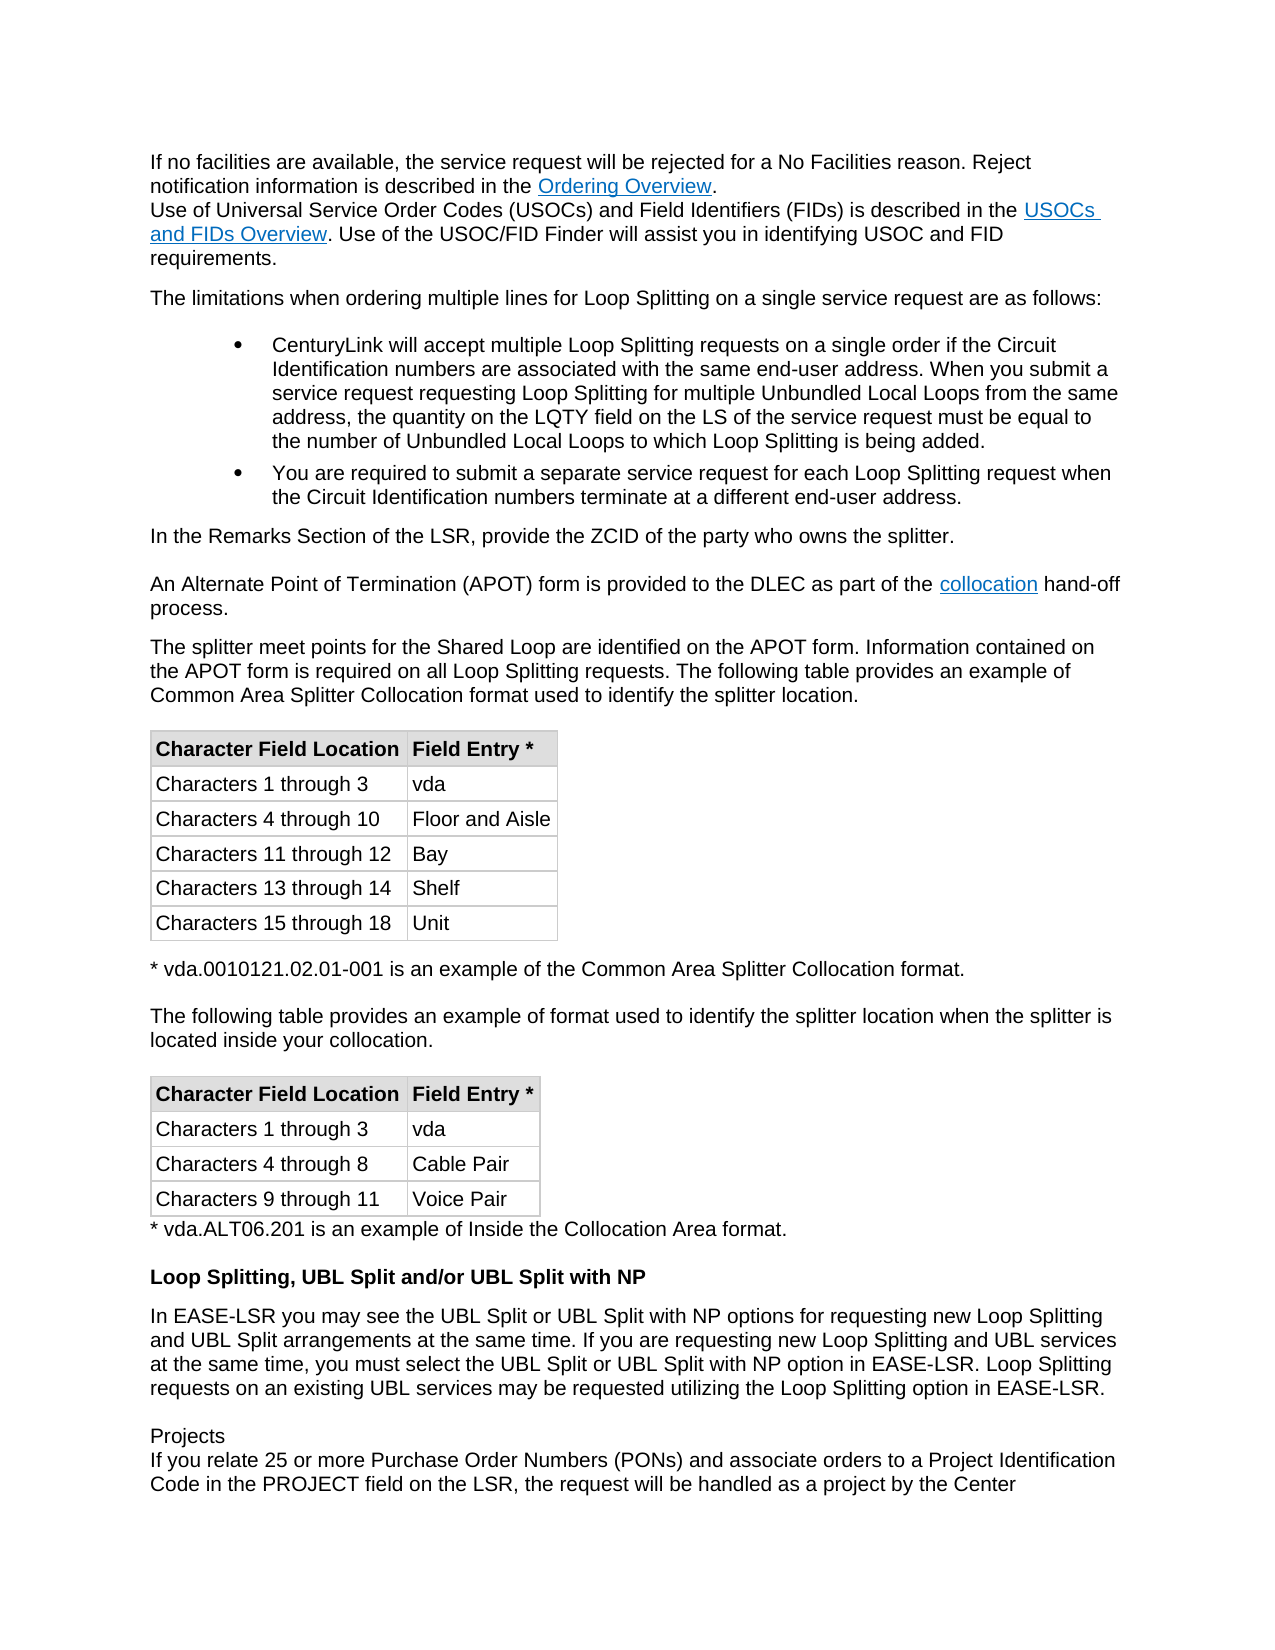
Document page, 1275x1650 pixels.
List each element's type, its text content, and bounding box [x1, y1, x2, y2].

text The following table provides an example of format used to identify the splitter location when the splitter is located inside your collocation. [150, 1004, 1125, 1052]
table_header Character Field Location [152, 1077, 407, 1111]
text If no facilities are available, the service request will be rejected for a No Facilities reason. Reject notification information is described in the Ordering Overview. [150, 150, 1125, 198]
list CenturyLink will accept multiple Loop Splitting requests on a single order if the Circuit Identification numbers are associated with the same end-user address. When you submit a service request requesting Loop Splitting for multiple Unbundled Local Loops from the same address, the quantity on the LQTY field on the LS of the service request must be equal to the number of Unbundled Local Loops to which Loop Splitting is being added. [234, 333, 1125, 453]
table_cell Characters 15 through 18 [152, 907, 407, 940]
text In the Remarks Section of the LSR, provide the ZCID of the party who owns the splitter. [150, 524, 1125, 548]
table_cell Cable Pair [408, 1147, 539, 1180]
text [150, 1424, 1125, 1496]
table_cell Characters 1 through 3 [152, 767, 407, 800]
text * vda.0010121.02.01-001 is an example of the Common Area Splitter Collocation format. [150, 957, 1125, 981]
table_header Character Field Location [152, 732, 407, 765]
text In EASE-LSR you may see the UBL Split or UBL Split with NP options for requesting new Loop Splitting and UBL Split arrangements at the same time. If you are requesting new Loop Splitting and UBL services at the same time, you must select the UBL Split or UBL Split with NP option in EASE-LSR. Loop Splitting requests on an existing UBL services may be requested utilizing the Loop Splitting option in EASE-LSR. [150, 1304, 1125, 1400]
table_cell Characters 1 through 3 [152, 1112, 407, 1146]
table_cell Floor and Aisle [408, 802, 557, 835]
table_cell Voice Pair [408, 1182, 539, 1215]
list You are required to submit a separate service request for each Loop Splitting request when the Circuit Identification numbers terminate at a different end-user address. [234, 461, 1125, 508]
text Use of Universal Service Order Codes (USOCs) and Field Identifiers (FIDs) is described in the USOCs and FIDs Overview. Use of the USOC/FID Finder will assist you in identifying USOC and FID requirements. [150, 198, 1125, 270]
table_cell vda [408, 767, 557, 800]
table_cell Characters 9 through 11 [152, 1182, 407, 1215]
table_cell Shelf [408, 872, 557, 905]
text The limitations when ordering multiple lines for Loop Splitting on a single service request are as follows: [150, 285, 1125, 309]
table_cell Characters 4 through 10 [152, 802, 407, 835]
table_cell vda [408, 1112, 539, 1146]
table_cell Unit [408, 907, 557, 940]
table_header Field Entry * [408, 1077, 539, 1111]
table_cell Characters 11 through 12 [152, 837, 407, 870]
table_cell Characters 13 through 14 [152, 872, 407, 905]
table_cell Bay [408, 837, 557, 870]
table_cell Characters 4 through 8 [152, 1147, 407, 1180]
text An Alternate Point of Termination (APOT) form is provided to the DLEC as part of the collocation hand-off process. [150, 572, 1125, 619]
text The splitter meet points for the Shared Loop are identified on the APOT form. Information contained on the APOT form is required on all Loop Splitting requests. The following table provides an example of Common Area Splitter Collocation format used to identify the splitter location. [150, 635, 1125, 707]
table_header Field Entry * [408, 732, 557, 765]
text * vda.ALT06.201 is an example of Inside the Collocation Area format. Loop Splitting, UBL Split and/or UBL Split with NP [150, 1217, 1125, 1289]
